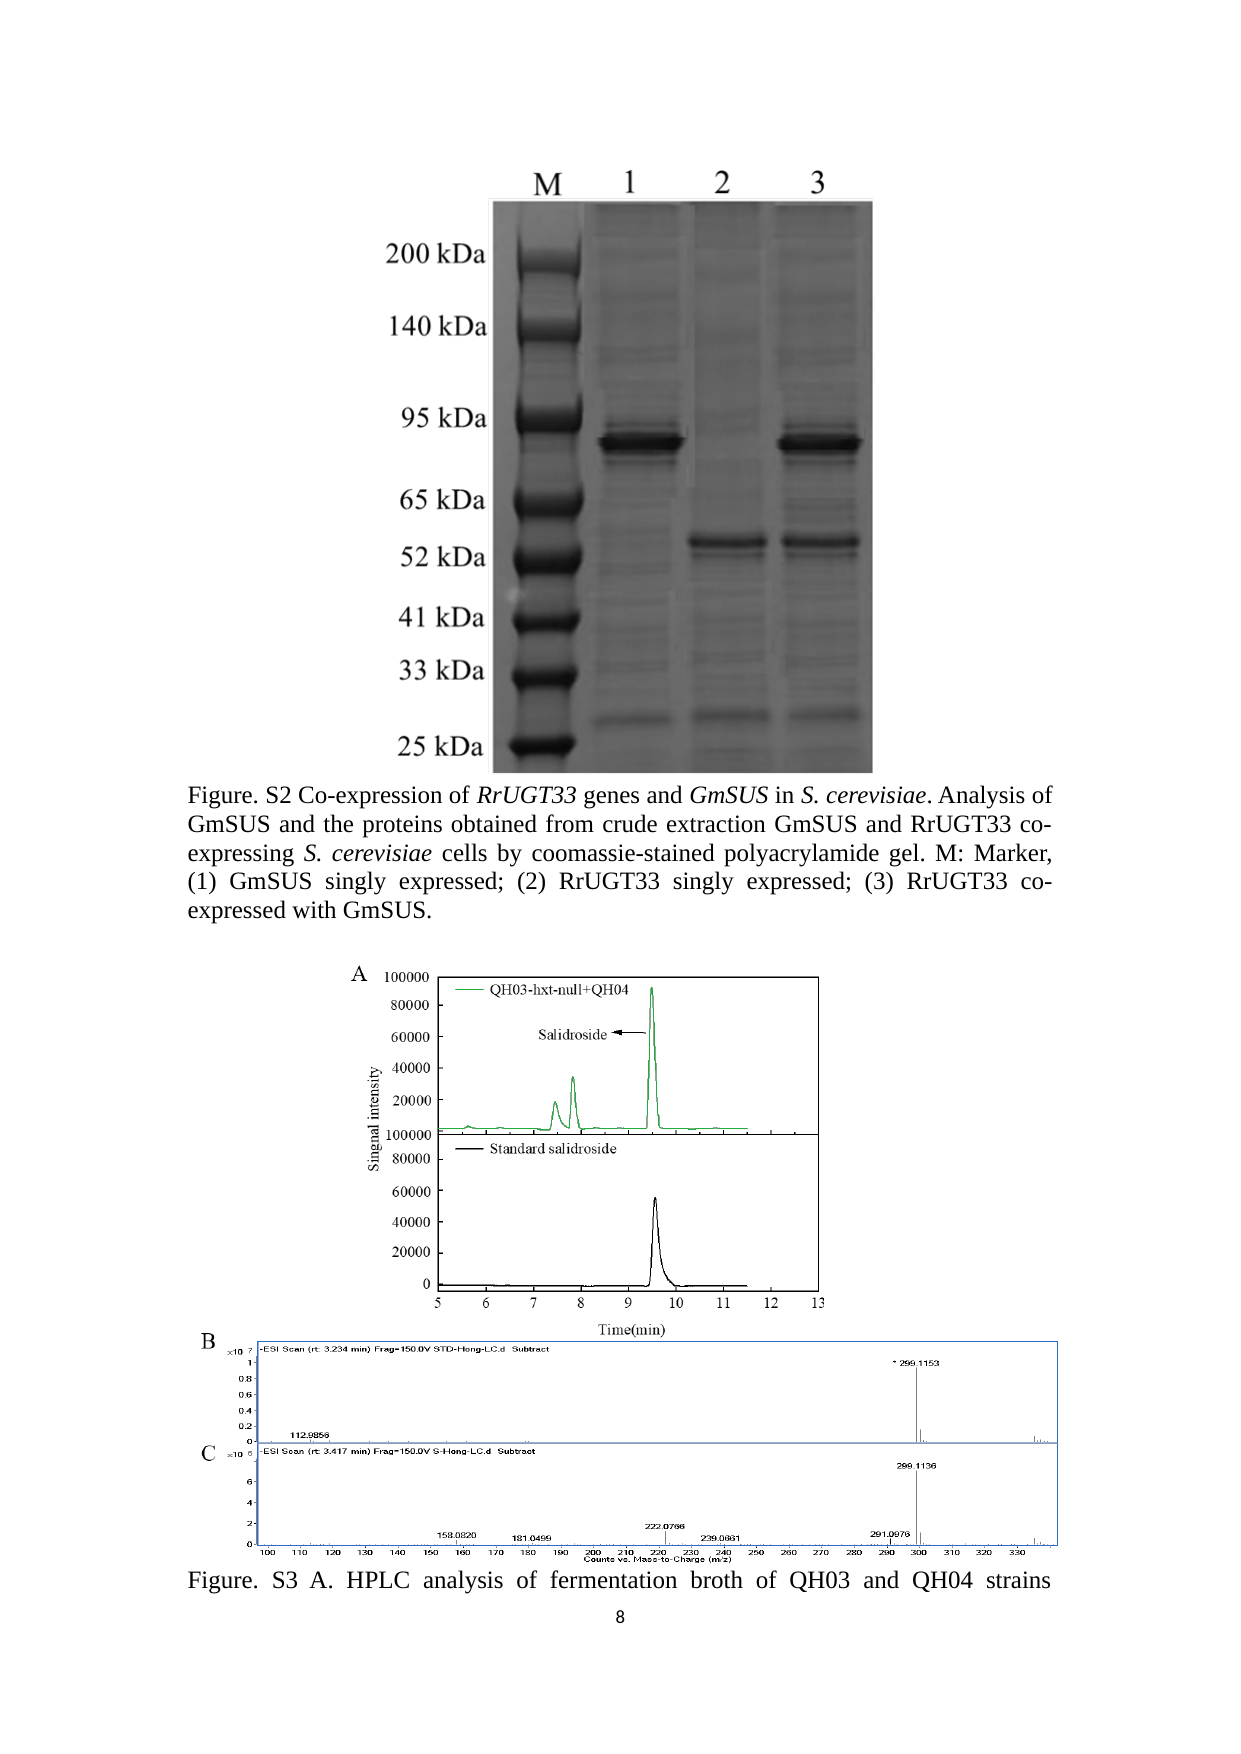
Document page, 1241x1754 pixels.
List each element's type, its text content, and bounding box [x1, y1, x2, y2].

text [187, 1565, 1053, 1593]
picture [187, 952, 1059, 1565]
text Figure. S2 Co-expression of RrUGT33 genes and GmSUS in S. cerevisiae. Analysis of GmSUS and the proteins obtained from crude extraction GmSUS and RrUGT33 co-expressing S. cerevisiae cells by coomassie-stained polyacrylamide gel. M: Marker, (1) GmSUS singly expressed; (2) RrUGT33 singly expressed; (3) RrUGT33 co-expressed with GmSUS. [187, 780, 1053, 924]
picture [367, 150, 874, 781]
